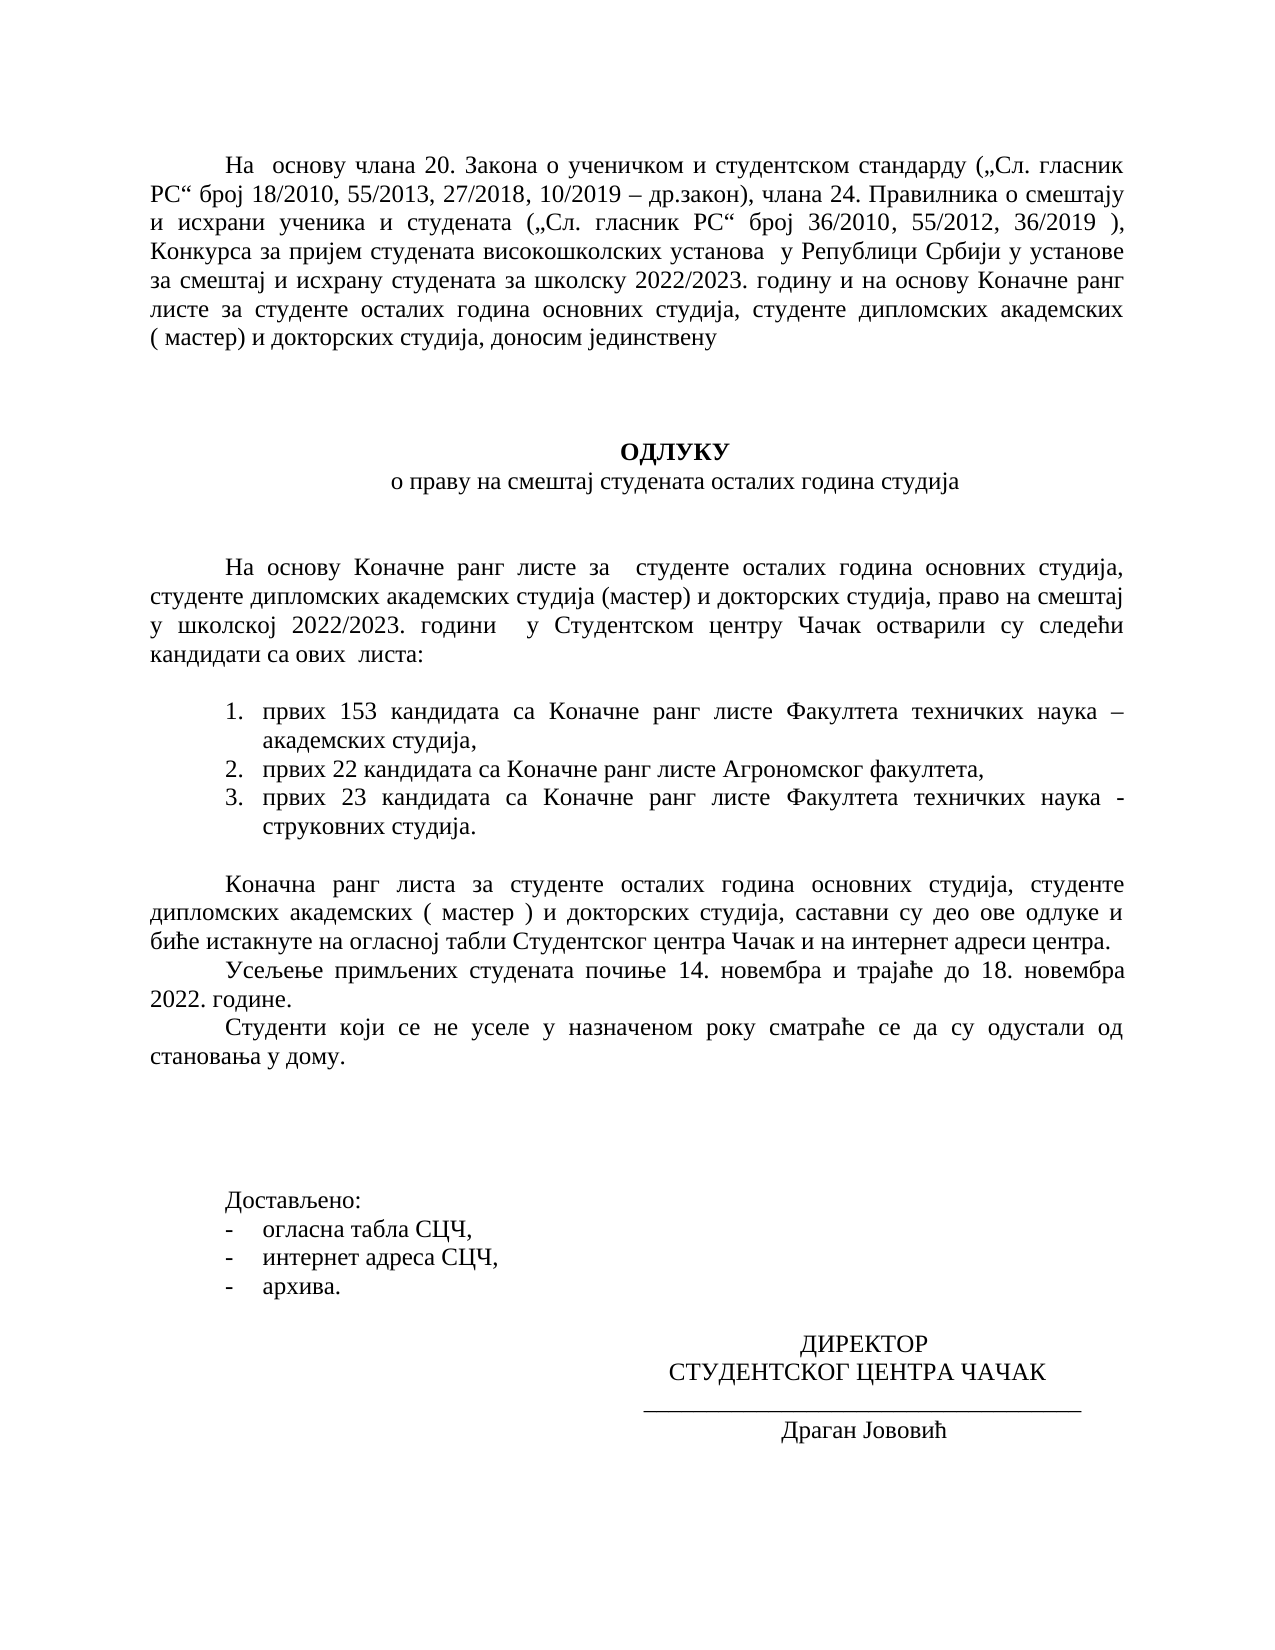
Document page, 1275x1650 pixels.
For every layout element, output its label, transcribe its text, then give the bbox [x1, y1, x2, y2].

text Достављено: [150, 1185, 1125, 1214]
list интернет адреса СЦЧ, [225, 1242, 1125, 1271]
text Драган Јововић [150, 1415, 1125, 1444]
list архива. [225, 1271, 1125, 1300]
text СТУДЕНТСКОГ ЦЕНТРА ЧАЧАК [150, 1357, 1125, 1386]
text Усељење примљених студената почиње 14. новембра и трајаће до 18. новембра 2022. године. [150, 955, 1125, 1012]
list првих 23 кандидата са Коначне ранг листе Факултета техничких наука - струковних студија. [225, 782, 1125, 840]
text ОДЛУКУ [150, 437, 1125, 466]
text Коначна ранг листа за студенте осталих година основних студија, студенте дипломских академских ( мастер ) и докторских студија, саставни су део ове одлуке и биће истакнуте на огласној табли Студентског центра Чачак и на интернет адреси центра. [150, 869, 1125, 955]
text ___________________________________ [150, 1386, 1125, 1415]
list првих 153 кандидата са Коначне ранг листе Факултета техничких наука – академских студија, [225, 696, 1125, 754]
text На основу члана 20. Закона о ученичком и студентском стандарду („Сл. гласник РС“ број 18/2010, 55/2013, 27/2018, 10/2019 – др.закон), члана 24. Правилника о смештају и исхрани ученика и студената („Сл. гласник РС“ број 36/2010, 55/2012, 36/2019 ), Конкурса за пријем студената високошколских установа у Републици Србији у установе за смештај и исхрану студената за школску 2022/2023. годину и на основу Коначне ранг листе за студенте осталих година основних студија, студенте дипломских академских ( мастер) и докторских студија, доносим јединствену [150, 150, 1125, 351]
list првих 22 кандидата са Коначне ранг листе Агрономског факултета, [225, 754, 1125, 782]
list огласна табла СЦЧ, [225, 1214, 1125, 1242]
text о праву на смештај студената осталих година студија [150, 466, 1125, 495]
text На основу Коначне ранг листе за студенте осталих година основних студија, студенте дипломских академских студија (мастер) и докторских студија, право на смештај у школској 2022/2023. години у Студентском центру Чачак остварили су следећи кандидати са ових листа: [150, 552, 1125, 667]
text ДИРЕКТОР [150, 1329, 1125, 1357]
text Студенти који се не уселе у назначеном року сматраће се да су одустали од становања у дому. [150, 1012, 1125, 1070]
